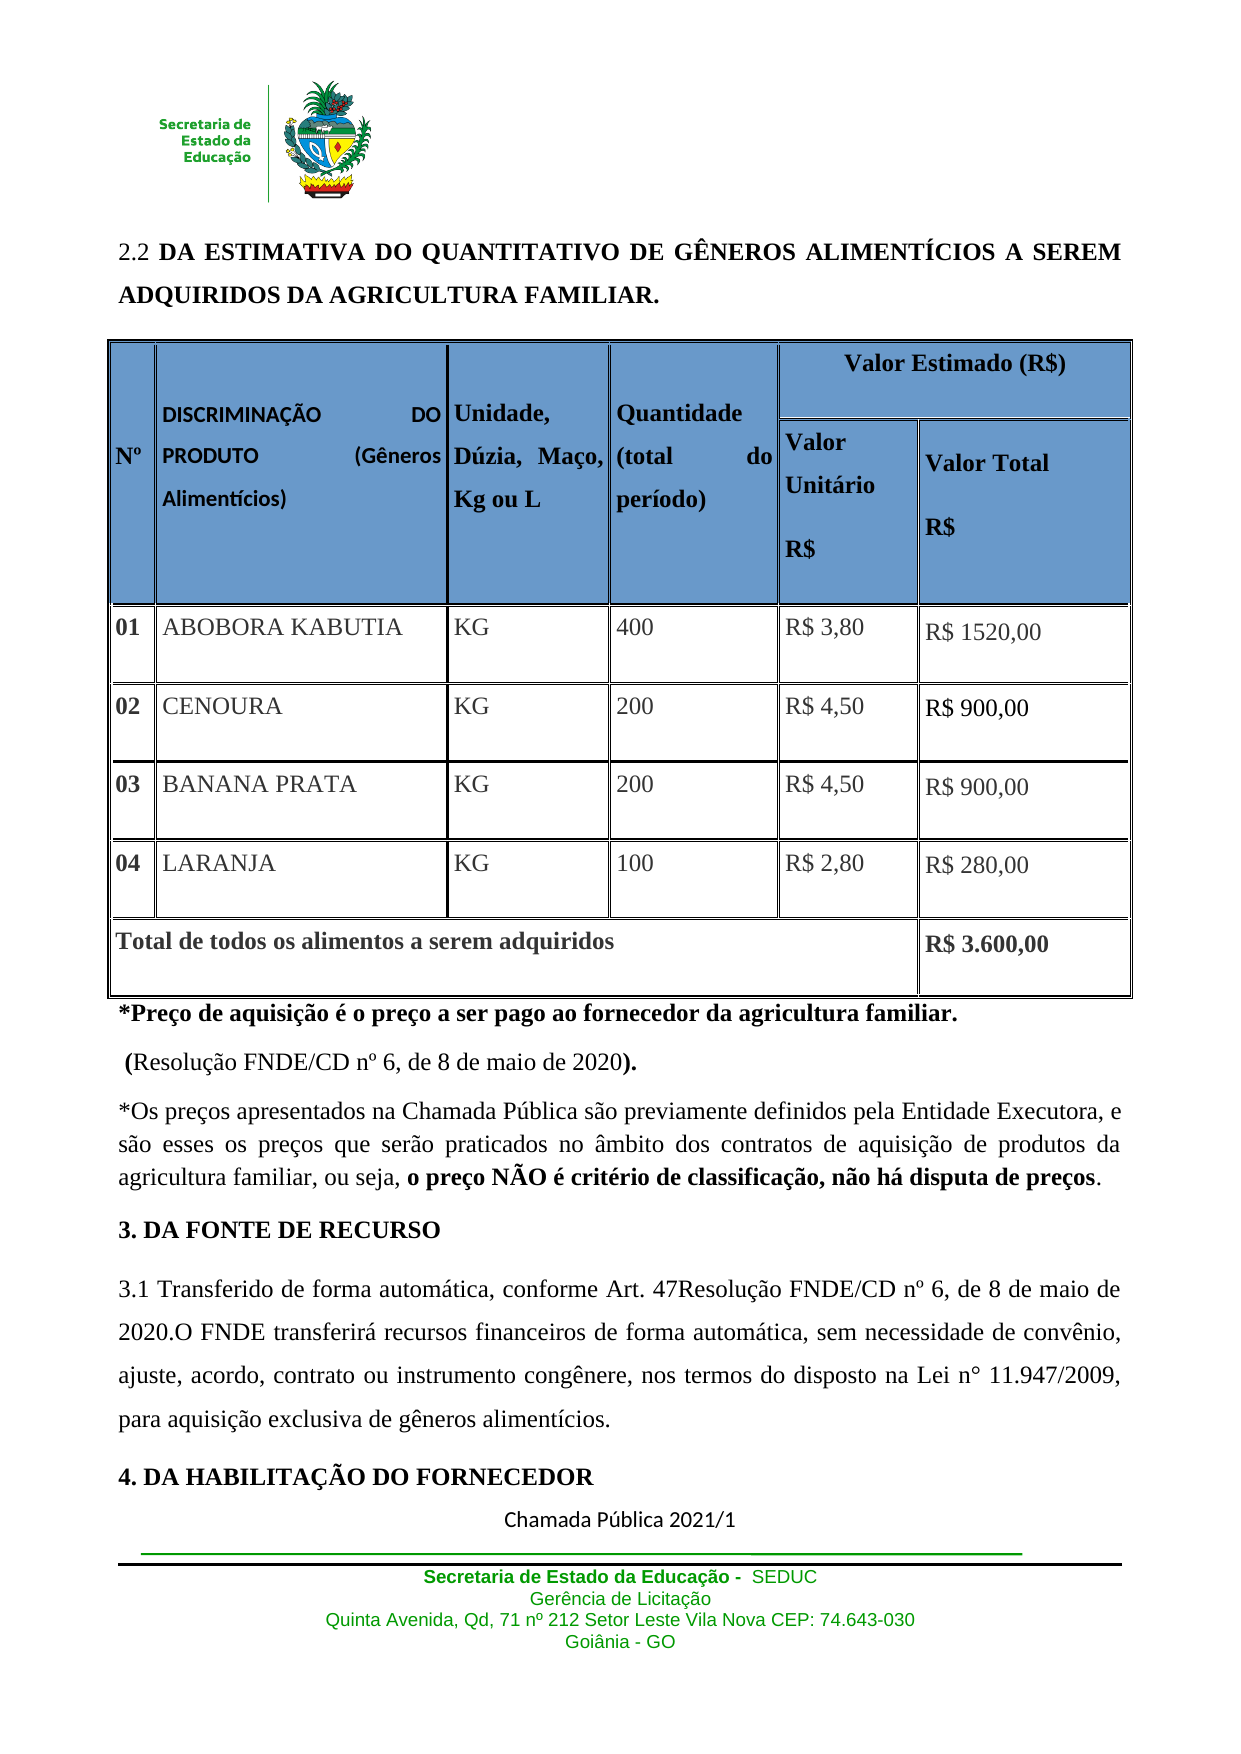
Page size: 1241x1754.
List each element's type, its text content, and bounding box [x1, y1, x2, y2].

table_header Nº [111, 343, 156, 603]
table_cell R$ 1520,00 [920, 603, 1130, 681]
table_cell 02 [111, 681, 154, 760]
table_cell KG [449, 763, 608, 838]
table_cell LARANJA [157, 842, 446, 917]
table_cell BANANA PRATA [157, 763, 446, 838]
table_cell R$ 900,00 [920, 760, 1130, 838]
text (Resolução FNDE/CD nº 6, de 8 de maio de 2020). [118, 1047, 1122, 1076]
table_cell R$ 3.600,00 [919, 917, 1131, 995]
table_header DISCRIMINAÇÃO DO PRODUTO (Gêneros Alimentícios) [156, 343, 447, 603]
table_cell 100 [611, 842, 777, 917]
table_cell Total de todos os alimentos a serem adquiridos [109, 917, 918, 995]
table_cell R$ 4,50 [780, 685, 917, 760]
table_header Valor Estimado (R$) [779, 343, 1130, 417]
table_cell 400 [611, 607, 777, 681]
table_cell R$ 3,80 [780, 607, 917, 681]
table_cell Valor Unitário R$ [780, 421, 917, 603]
table_cell CENOURA [157, 685, 446, 760]
table_cell KG [449, 685, 608, 760]
text 3.1 Transferido de forma automática, conforme Art. 47Resolução FNDE/CD nº 6, de 8 de maio de 2020.O FNDE transferirá recursos financeiros de forma automática, sem necessidade de convênio, ajuste, acordo, contrato ou instrumento congênere, nos termos do disposto na Lei n° 11.947/2009, para aquisição exclusiva de gêneros alimentícios. [118, 1274, 1122, 1432]
table_header Quantidade (total do período) [610, 343, 779, 603]
text 2.2 DA ESTIMATIVA DO QUANTITATIVO DE GÊNEROS ALIMENTÍCIOS A SEREM ADQUIRIDOS DA AGRICULTURA FAMILIAR. [118, 237, 1122, 309]
text *Os preços apresentados na Chamada Pública são previamente definidos pela Entidade Executora, e são esses os preços que serão praticados no âmbito dos contratos de aquisição de produtos da agricultura familiar, ou seja, o preço NÃO é critério de classificação, não há disputa de preços. [118, 1096, 1122, 1191]
table_cell KG [449, 842, 608, 917]
text 3. DA FONTE DE RECURSO [118, 1216, 1122, 1244]
table_cell R$ 900,00 [920, 681, 1130, 760]
table_cell 200 [611, 685, 777, 760]
table_cell ABOBORA KABUTIA [157, 607, 446, 681]
table_cell 04 [111, 838, 154, 917]
table_cell 200 [611, 763, 777, 838]
picture [118, 73, 412, 210]
text *Preço de aquisição é o preço a ser pago ao fornecedor da agricultura familiar. [118, 999, 1122, 1027]
table_cell R$ 2,80 [780, 842, 917, 917]
table_cell R$ 280,00 [920, 838, 1130, 917]
table_cell 03 [111, 760, 154, 838]
table_header Unidade, Dúzia, Maço, Kg ou L [447, 343, 610, 603]
table_cell R$ 4,50 [780, 763, 917, 838]
text 4. DA HABILITAÇÃO DO FORNECEDOR [118, 1462, 1122, 1491]
table_cell 01 [111, 603, 154, 681]
table_cell KG [449, 607, 608, 681]
table_cell Valor Total R$ [920, 418, 1130, 603]
